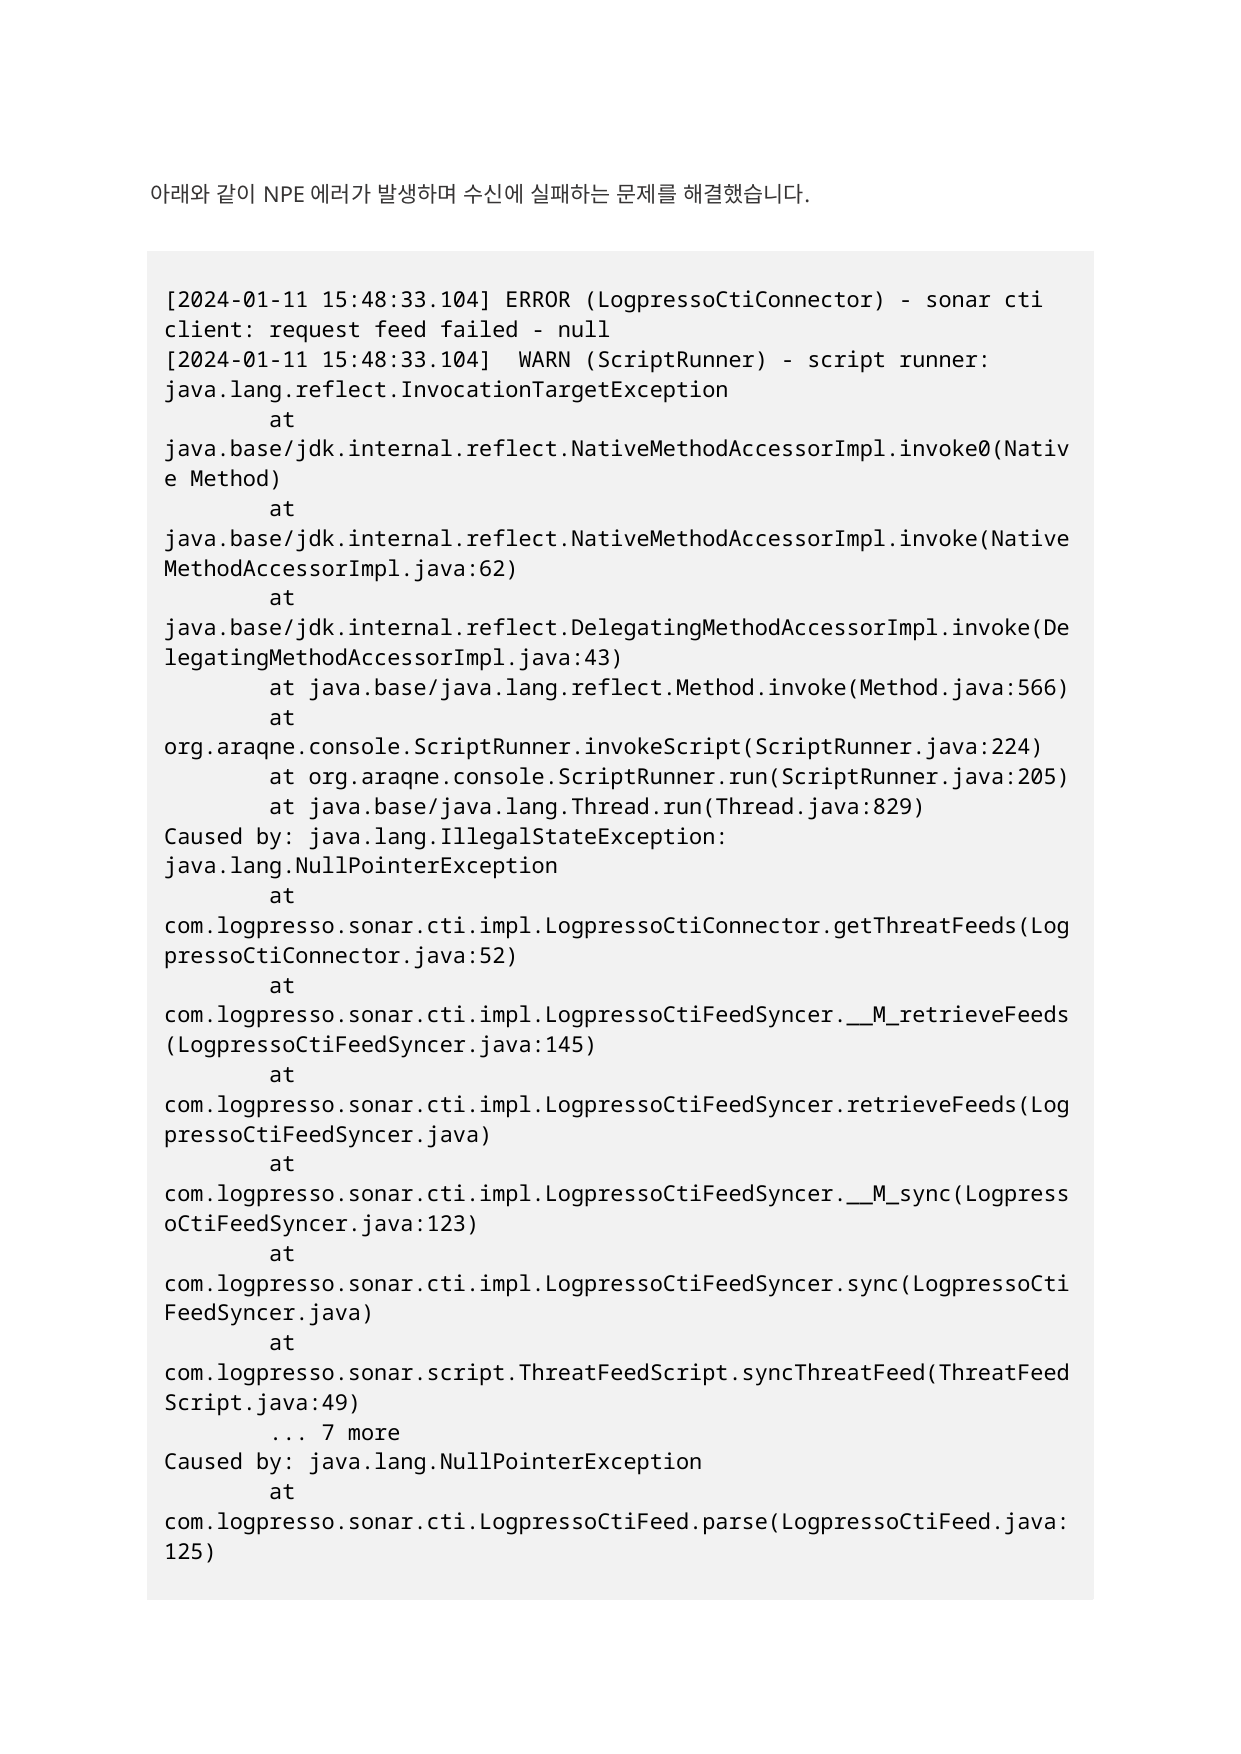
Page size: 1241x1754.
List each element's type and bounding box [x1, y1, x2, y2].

text [148, 252, 1093, 1599]
text [150, 177, 1090, 209]
